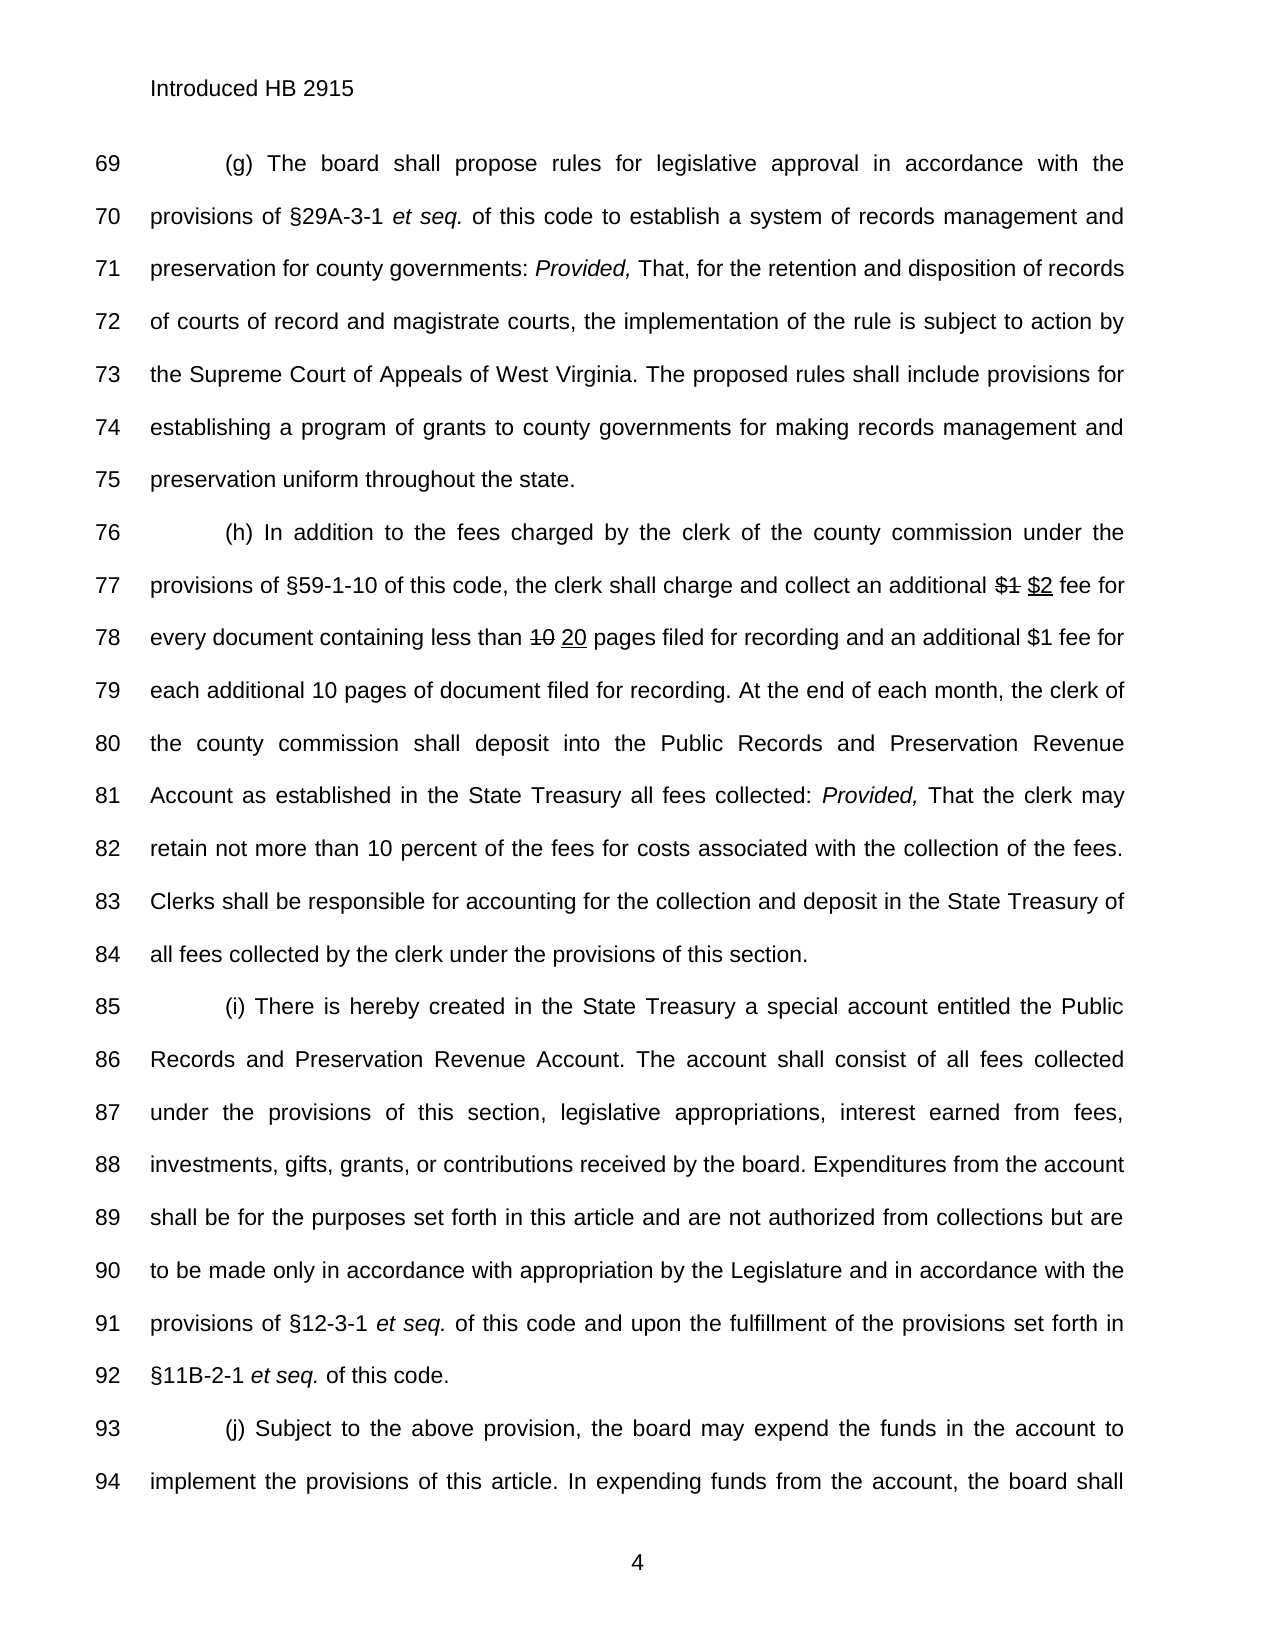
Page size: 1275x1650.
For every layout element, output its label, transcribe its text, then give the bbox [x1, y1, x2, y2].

text (g) The board shall propose rules for legislative approval in accordance with the provisions of §29A-3-1 et seq. of this code to establish a system of records management and preservation for county governments: Provided, That, for the retention and disposition of records of courts of record and magistrate courts, the implementation of the rule is subject to action by the Supreme Court of Appeals of West Virginia. The proposed rules shall include provisions for establishing a program of grants to county governments for making records management and preservation uniform throughout the state. [150, 150, 1125, 493]
text (i) There is hereby created in the State Treasury a special account entitled the Public Records and Preservation Revenue Account. The account shall consist of all fees collected under the provisions of this section, legislative appropriations, interest earned from fees, investments, gifts, grants, or contributions received by the board. Expenditures from the account shall be for the purposes set forth in this article and are not authorized from collections but are to be made only in accordance with appropriation by the Legislature and in accordance with the provisions of §12-3-1 et seq. of this code and upon the fulfillment of the provisions set forth in §11B-2-1 et seq. of this code. [150, 993, 1125, 1389]
text (h) In addition to the fees charged by the clerk of the county commission under the provisions of §59-1-10 of this code, the clerk shall charge and collect an additional $1 $2 fee for every document containing less than 10 20 pages filed for recording and an additional $1 fee for each additional 10 pages of document filed for recording. At the end of each month, the clerk of the county commission shall deposit into the Public Records and Preservation Revenue Account as established in the State Treasury all fees collected: Provided, That the clerk may retain not more than 10 percent of the fees for costs associated with the collection of the fees. Clerks shall be responsible for accounting for the collection and deposit in the State Treasury of all fees collected by the clerk under the provisions of this section. [150, 519, 1125, 967]
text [150, 1415, 1125, 1494]
